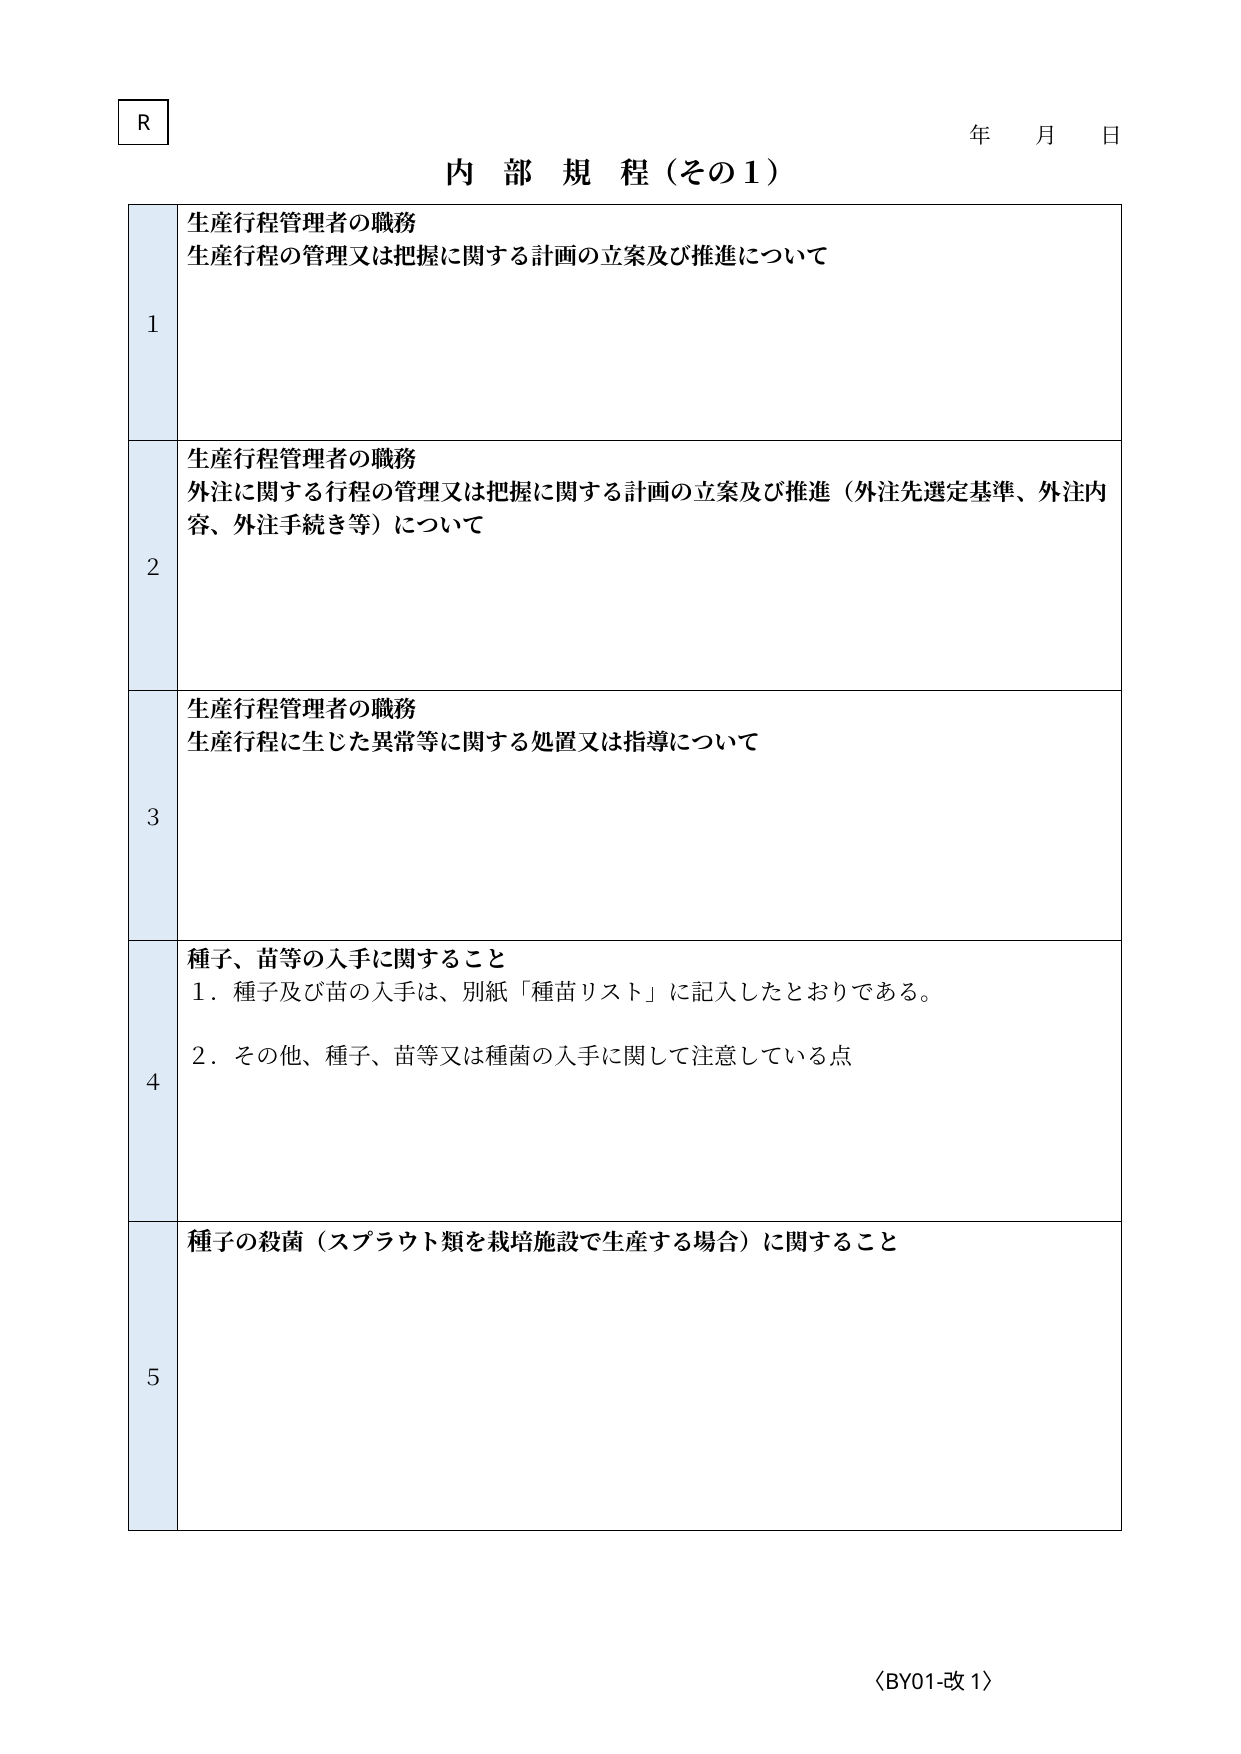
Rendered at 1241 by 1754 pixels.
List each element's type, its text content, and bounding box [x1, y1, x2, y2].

table_header １ [129, 205, 177, 440]
table_cell ３ [129, 691, 177, 940]
table_cell ４ [129, 941, 177, 1221]
table_cell ５ [129, 1222, 177, 1530]
text 内 部 規 程（その１） [118, 150, 1122, 192]
table_cell 生産行程管理者の職務 生産行程に生じた異常等に関する処置又は指導について [178, 691, 1121, 940]
table_cell 種子の殺菌（スプラウト類を栽培施設で生産する場合）に関すること [178, 1222, 1121, 1530]
table_header 生産行程管理者の職務 生産行程の管理又は把握に関する計画の立案及び推進について [178, 205, 1121, 440]
table_cell 種子、苗等の入手に関すること １．種子及び苗の入手は、別紙「種苗リスト」に記入したとおりである。 ２．その他、種子、苗等又は種菌の入手に関して注意している点 [178, 941, 1121, 1221]
text 年 月 日 [118, 118, 1122, 150]
table_cell 生産行程管理者の職務 外注に関する行程の管理又は把握に関する計画の立案及び推進（外注先選定基準、外注内容、外注手続き等）について [178, 441, 1121, 690]
table_cell ２ [129, 441, 177, 690]
